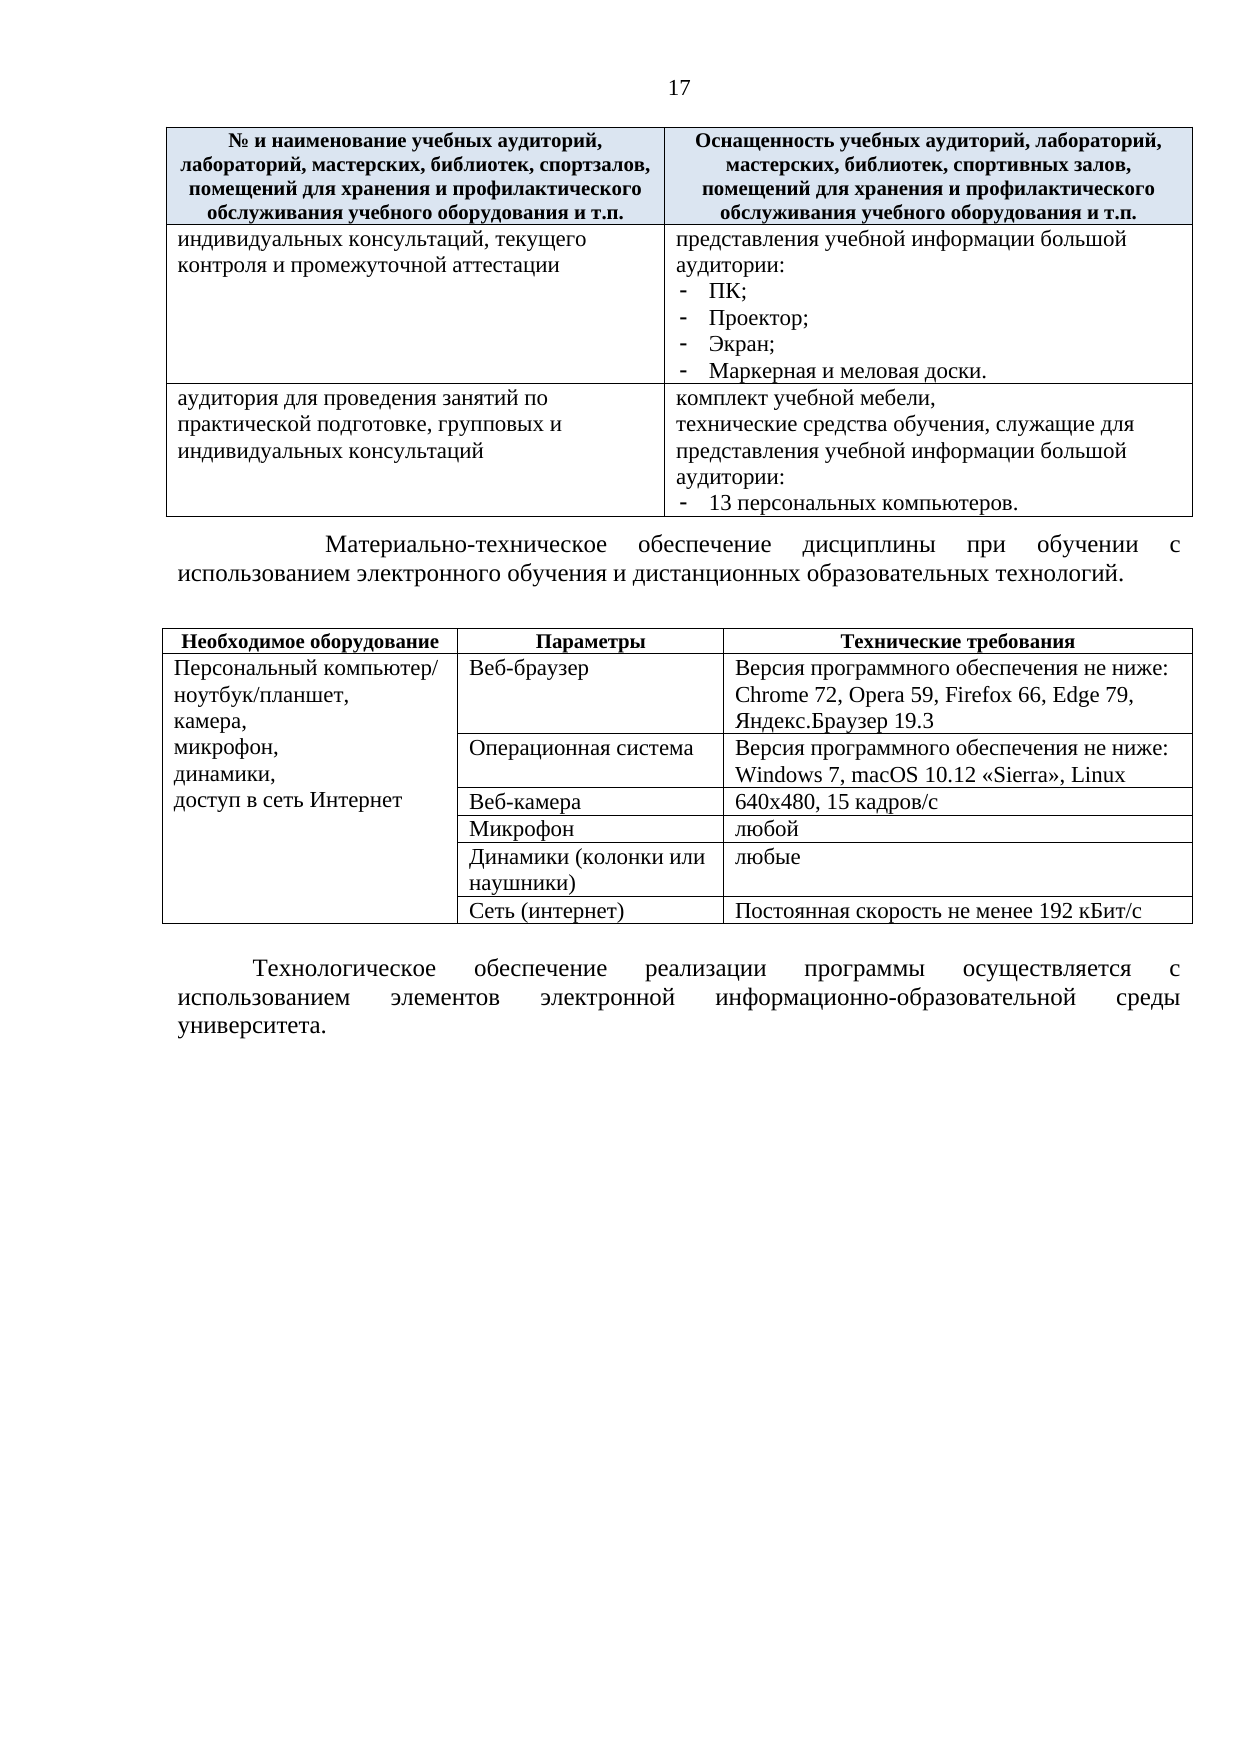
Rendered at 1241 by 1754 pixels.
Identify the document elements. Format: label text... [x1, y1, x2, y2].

table_cell Динамики (колонки или наушники) [458, 843, 723, 896]
table_cell любые [724, 843, 1192, 896]
list Материально-техническое обеспечение дисциплины при обучении с использованием электронного обучения и дистанционных образовательных технологий. [177, 529, 1181, 587]
table_header Технические требования [724, 629, 1192, 653]
table_cell аудитория для проведения занятий семинарского типа, групповых и индивидуальных консультаций, текущего контроля и промежуточной аттестации [167, 225, 664, 383]
table_cell Операционная система [458, 734, 723, 787]
table_cell Персональный компьютер/ ноутбук/планшет, камера, микрофон, динамики, доступ в сеть Интернет [163, 654, 457, 923]
table_cell Веб-камера [458, 788, 723, 814]
table_cell Версия программного обеспечения не ниже: Windows 7, macOS 10.12 «Sierra», Linux [724, 734, 1192, 787]
list Технологическое обеспечение реализации программы осуществляется с использованием элементов электронной информационно-образовательной среды университета. [177, 953, 1181, 1039]
table_cell 640х480, 15 кадров/с [724, 788, 1192, 814]
table_header Необходимое оборудование [163, 629, 457, 653]
table_cell Сеть (интернет) [458, 897, 723, 923]
table_header Параметры [458, 629, 723, 653]
table_cell Версия программного обеспечения не ниже: Chrome 72, Opera 59, Firefox 66, Edge 79, Яндекс.Браузер 19.3 [724, 654, 1192, 733]
table_cell комплект учебной мебели, технические средства обучения, служащие для представления учебной информации большой аудитории: 13 персональных компьютеров. [665, 384, 1192, 516]
table_cell Микрофон [458, 816, 723, 842]
table_cell аудитория для проведения занятий по практической подготовке, групповых и индивидуальных консультаций [167, 384, 664, 516]
table_cell Веб-браузер [458, 654, 723, 733]
table_cell Постоянная скорость не менее 192 кБит/с [724, 897, 1192, 923]
table_cell любой [724, 816, 1192, 842]
